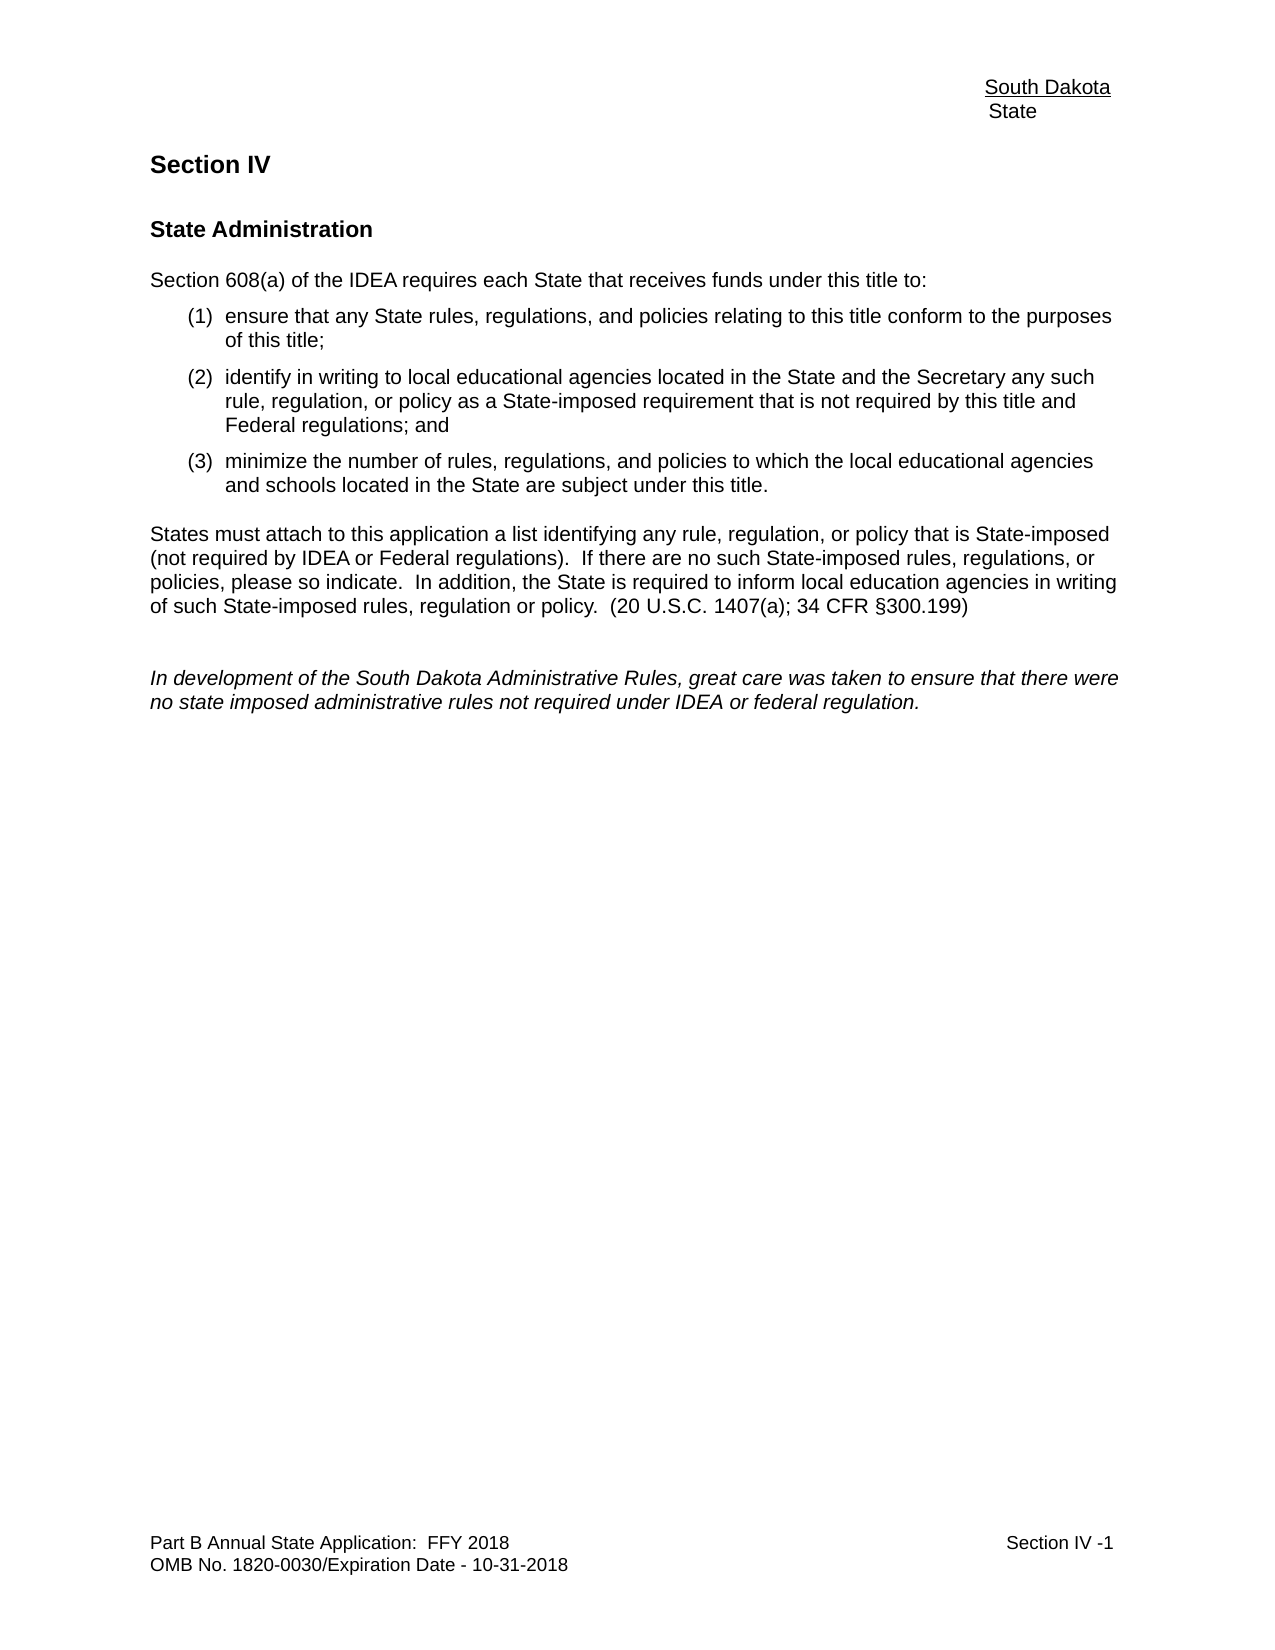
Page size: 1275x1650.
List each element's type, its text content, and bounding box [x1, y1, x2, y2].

list ensure that any State rules, regulations, and policies relating to this title conform to the purposes of this title; [187, 304, 1125, 352]
list minimize the number of rules, regulations, and policies to which the local educational agencies and schools located in the State are subject under this title. [187, 449, 1125, 497]
text In development of the South Dakota Administrative Rules, great care was taken to ensure that there were no state imposed administrative rules not required under IDEA or federal regulation. [150, 666, 1125, 713]
text Section 608(a) of the IDEA requires each State that receives funds under this title to: [150, 268, 1125, 292]
list identify in writing to local educational agencies located in the State and the Secretary any such rule, regulation, or policy as a State-imposed requirement that is not required by this title and Federal regulations; and [187, 364, 1125, 436]
subtitle State Administration [150, 216, 1125, 243]
text States must attach to this application a list identifying any rule, regulation, or policy that is State-imposed (not required by IDEA or Federal regulations). If there are no such State-imposed rules, regulations, or policies, please so indicate. In addition, the State is required to inform local education agencies in writing of such State-imposed rules, regulation or policy. (20 U.S.C. 1407(a); 34 CFR §300.199) [150, 522, 1125, 618]
subtitle Section IV [150, 150, 1125, 179]
